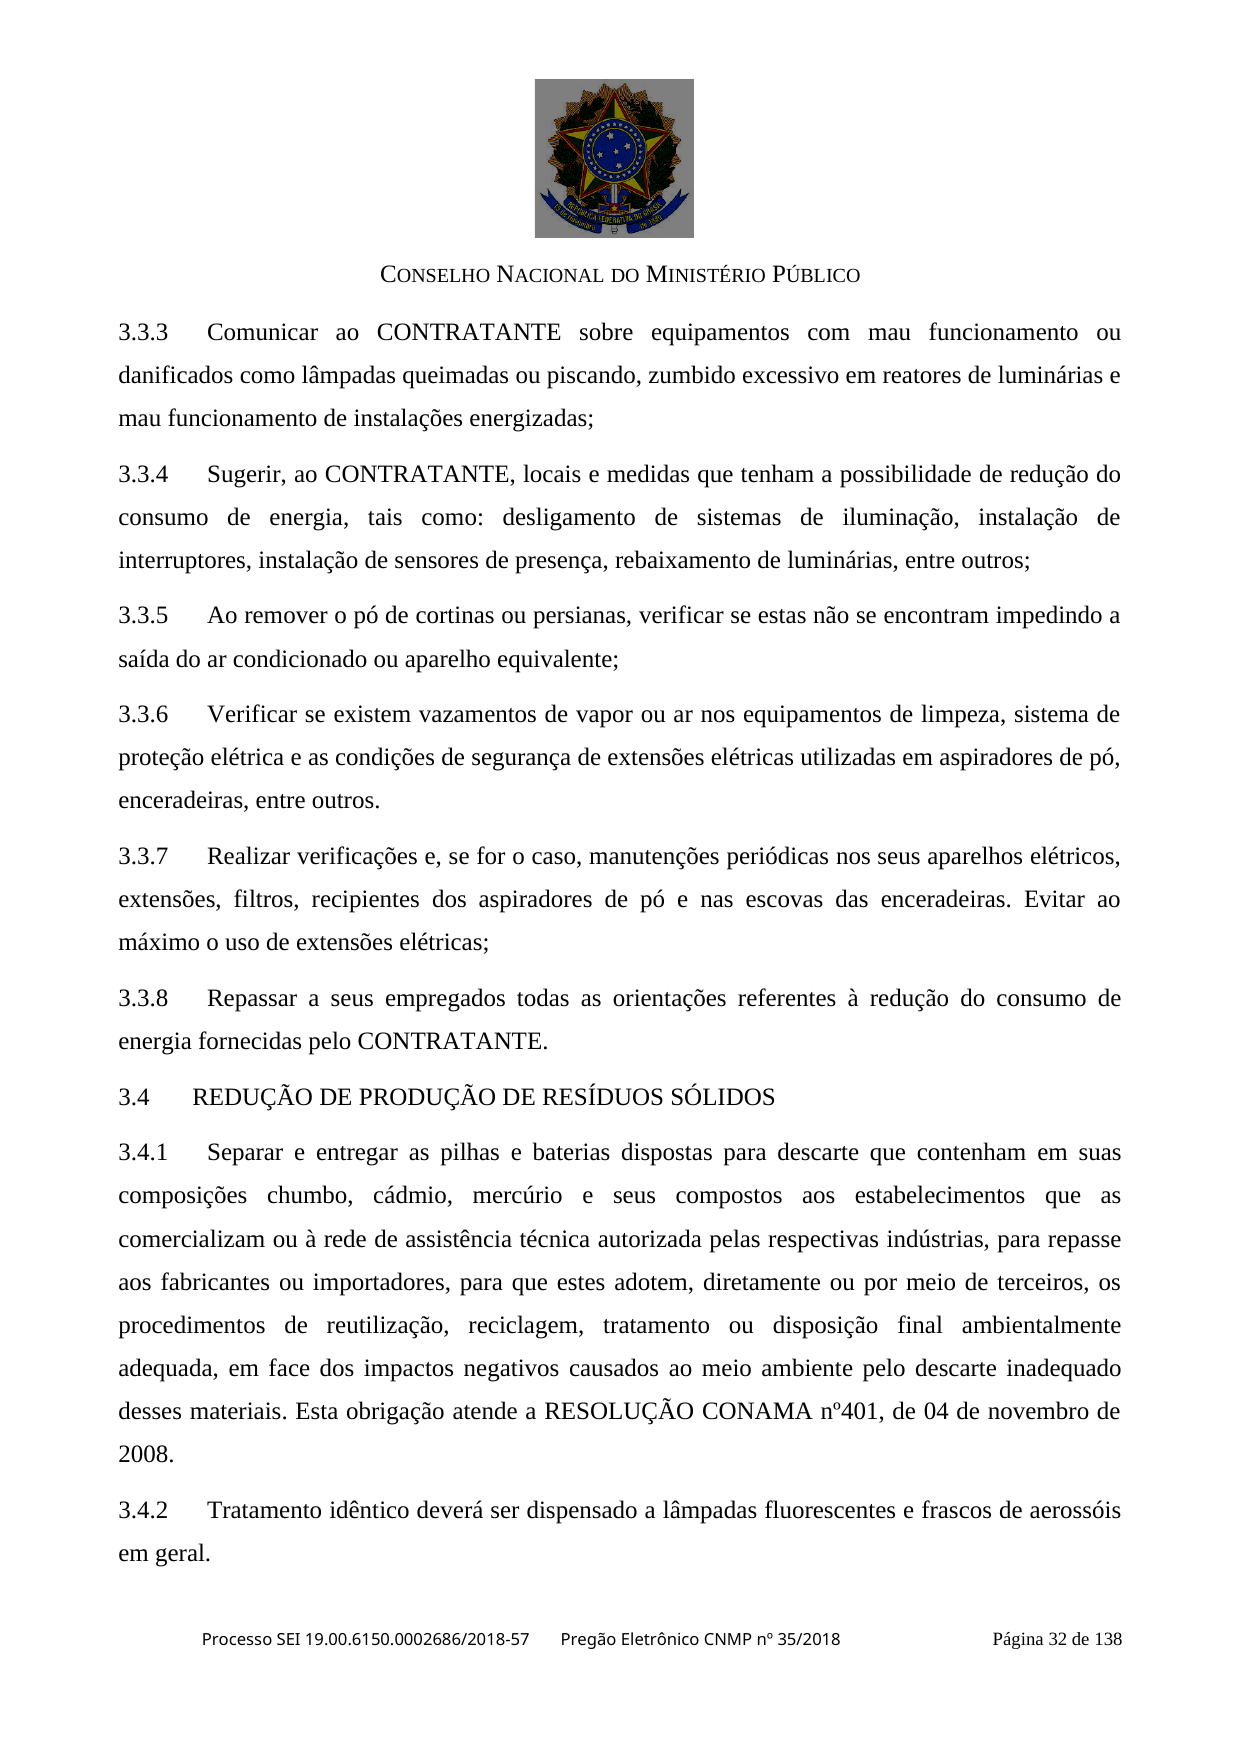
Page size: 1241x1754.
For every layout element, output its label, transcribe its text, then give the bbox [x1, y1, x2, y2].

subtitle Verificar se existem vazamentos de vapor ou ar nos equipamentos de limpeza, sistema de proteção elétrica e as condições de segurança de extensões elétricas utilizadas em aspiradores de pó, enceradeiras, entre outros. [118, 699, 1122, 814]
subtitle Sugerir, ao CONTRATANTE, locais e medidas que tenham a possibilidade de redução do consumo de energia, tais como: desligamento de sistemas de iluminação, instalação de interruptores, instalação de sensores de presença, rebaixamento de luminárias, entre outros; [118, 459, 1122, 574]
subtitle REDUÇÃO DE PRODUÇÃO DE RESÍDUOS SÓLIDOS [118, 1082, 1122, 1111]
subtitle Ao remover o pó de cortinas ou persianas, verificar se estas não se encontram impedindo a saída do ar condicionado ou aparelho equivalente; [118, 601, 1122, 672]
subtitle Realizar verificações e, se for o caso, manutenções periódicas nos seus aparelhos elétricos, extensões, filtros, recipientes dos aspiradores de pó e nas escovas das enceradeiras. Evitar ao máximo o uso de extensões elétricas; [118, 841, 1122, 956]
subtitle Separar e entregar as pilhas e baterias dispostas para descarte que contenham em suas composições chumbo, cádmio, mercúrio e seus compostos aos estabelecimentos que as comercializam ou à rede de assistência técnica autorizada pelas respectivas indústrias, para repasse aos fabricantes ou importadores, para que estes adotem, diretamente ou por meio de terceiros, os procedimentos de reutilização, reciclagem, tratamento ou disposição final ambientalmente adequada, em face dos impactos negativos causados ao meio ambiente pelo descarte inadequado desses materiais. Esta obrigação atende a RESOLUÇÃO CONAMA nº401, de 04 de novembro de 2008. [118, 1137, 1122, 1468]
subtitle Repassar a seus empregados todas as orientações referentes à redução do consumo de energia fornecidas pelo CONTRATANTE. [118, 983, 1122, 1055]
subtitle Comunicar ao CONTRATANTE sobre equipamentos com mau funcionamento ou danificados como lâmpadas queimadas ou piscando, zumbido excessivo em reatores de luminárias e mau funcionamento de instalações energizadas; [118, 317, 1122, 432]
subtitle Tratamento idêntico deverá ser dispensado a lâmpadas fluorescentes e frascos de aerossóis em geral. [118, 1495, 1122, 1567]
